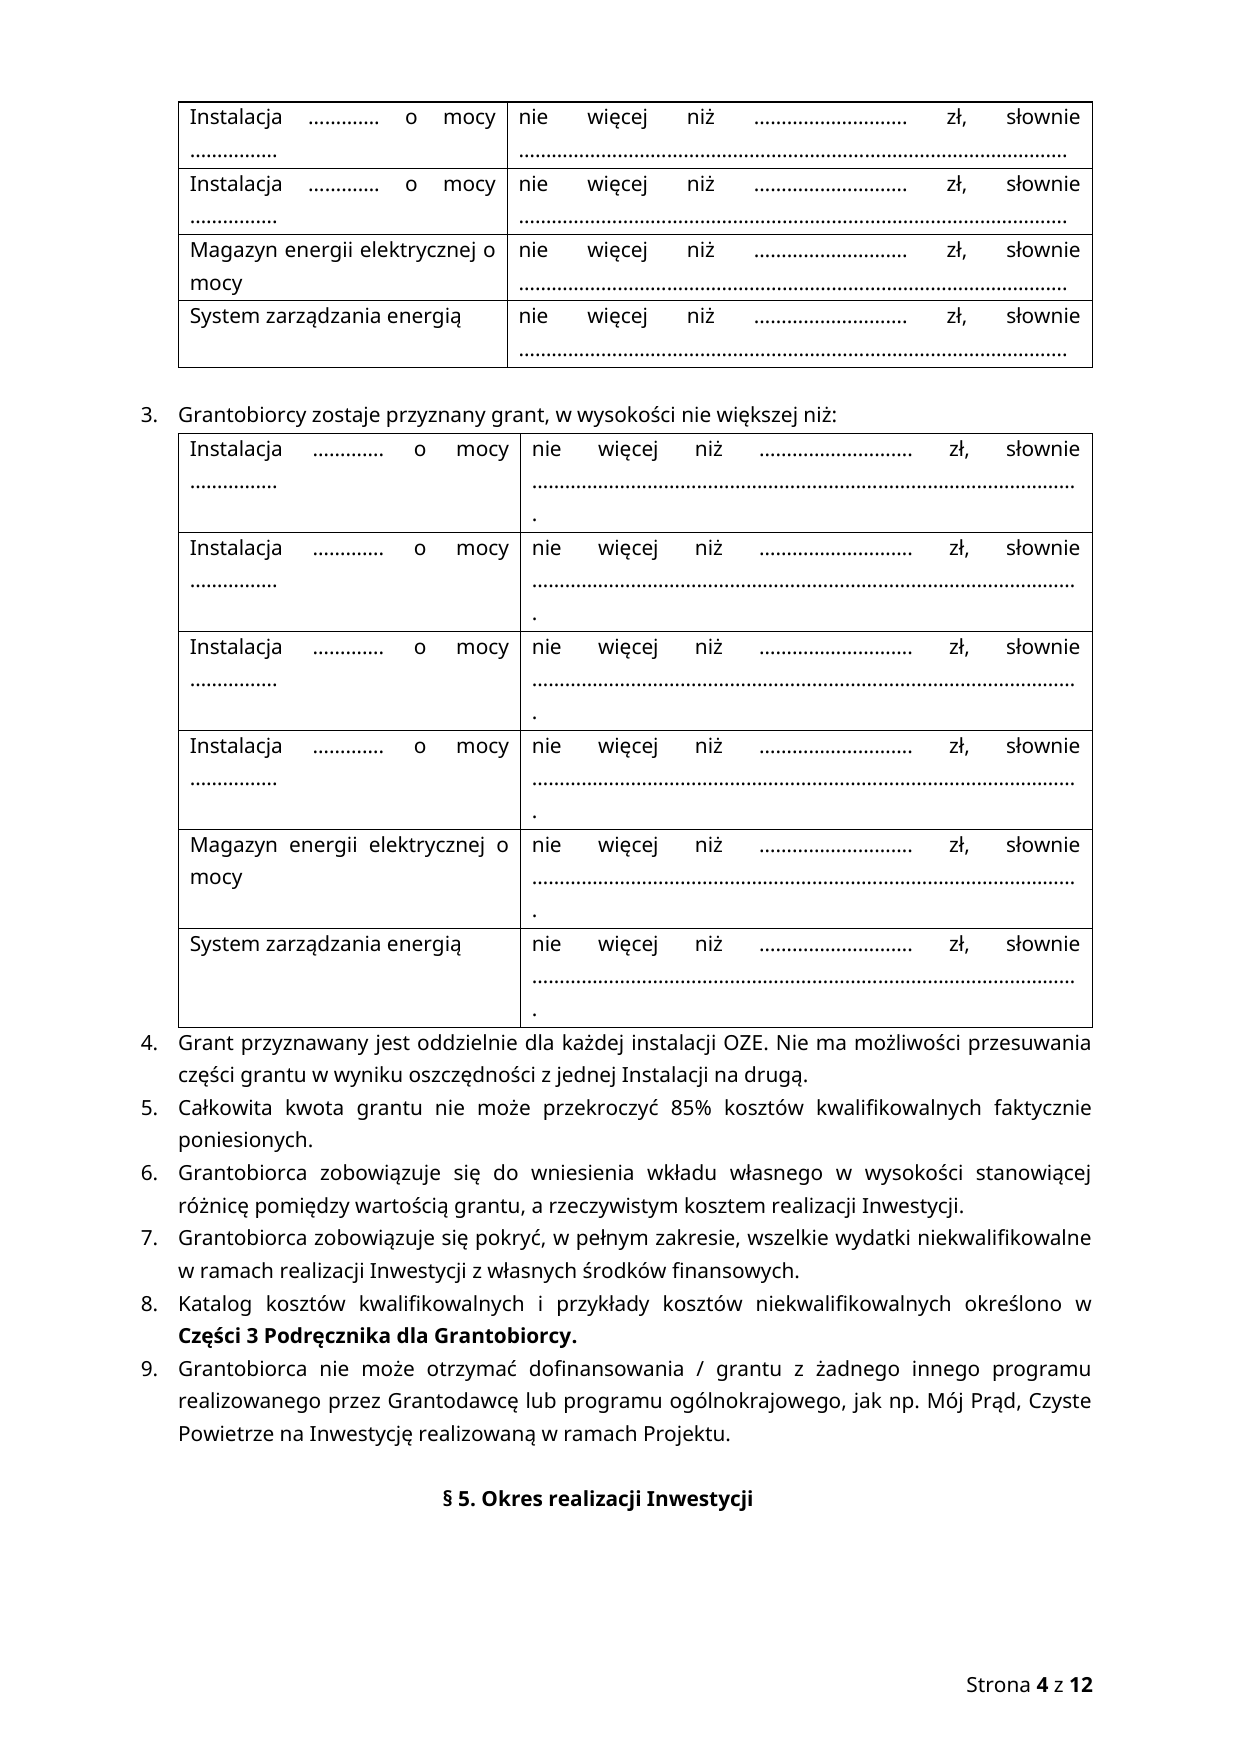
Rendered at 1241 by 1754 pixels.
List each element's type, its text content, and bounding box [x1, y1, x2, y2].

table_cell Magazyn energii elektrycznej o mocy [179, 830, 520, 928]
table_cell nie więcej niż ………………………. zł, słownie ………………………………………………………………………………………. [508, 235, 1092, 300]
table_cell nie więcej niż ………………………. zł, słownie ………………………………………………………………………………………. [521, 830, 1092, 928]
table_cell Instalacja …………. o mocy ……………. [179, 731, 520, 829]
list Grantobiorcy zostaje przyznany grant, w wysokości nie większej niż: [141, 400, 1093, 429]
list Katalog kosztów kwalifikowalnych i przykłady kosztów niekwalifikowalnych określono w Części 3 Podręcznika dla Grantobiorcy. [141, 1289, 1093, 1350]
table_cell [508, 169, 1092, 234]
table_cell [179, 103, 507, 168]
table_cell nie więcej niż ………………………. zł, słownie ………………………………………………………………………………………. [508, 301, 1092, 367]
table_cell System zarządzania energią [179, 301, 507, 367]
table_cell nie więcej niż ………………………. zł, słownie ………………………………………………………………………………………. [521, 632, 1092, 730]
list Całkowita kwota grantu nie może przekroczyć 85% kosztów kwalifikowalnych faktycznie poniesionych. [141, 1093, 1093, 1154]
list Grantobiorca nie może otrzymać dofinansowania / grantu z żadnego innego programu realizowanego przez Grantodawcę lub programu ogólnokrajowego, jak np. Mój Prąd, Czyste Powietrze na Inwestycję realizowaną w ramach Projektu. [141, 1354, 1093, 1447]
table_header Instalacja …………. o mocy ……………. [179, 434, 520, 532]
table_cell Instalacja …………. o mocy ……………. [179, 533, 520, 631]
table_cell nie więcej niż ………………………. zł, słownie ………………………………………………………………………………………. [521, 929, 1092, 1027]
text § 5. Okres realizacji Inwestycji [103, 1484, 1093, 1513]
list Grant przyznawany jest oddzielnie dla każdej instalacji OZE. Nie ma możliwości przesuwania części grantu w wyniku oszczędności z jednej Instalacji na drugą. [141, 1028, 1093, 1089]
table_header nie więcej niż ………………………. zł, słownie ………………………………………………………………………………………. [521, 434, 1092, 532]
list Grantobiorca zobowiązuje się pokryć, w pełnym zakresie, wszelkie wydatki niekwalifikowalne w ramach realizacji Inwestycji z własnych środków finansowych. [141, 1223, 1093, 1284]
list Grantobiorca zobowiązuje się do wniesienia wkładu własnego w wysokości stanowiącej różnicę pomiędzy wartością grantu, a rzeczywistym kosztem realizacji Inwestycji. [141, 1158, 1093, 1219]
table_cell nie więcej niż ………………………. zł, słownie ………………………………………………………………………………………. [521, 731, 1092, 829]
table_cell Instalacja …………. o mocy ……………. [179, 169, 507, 234]
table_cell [508, 103, 1092, 168]
table_cell System zarządzania energią [179, 929, 520, 1027]
table_cell Instalacja …………. o mocy ……………. [179, 632, 520, 730]
table_cell Magazyn energii elektrycznej o mocy [179, 235, 507, 300]
table_cell nie więcej niż ………………………. zł, słownie ………………………………………………………………………………………. [521, 533, 1092, 631]
